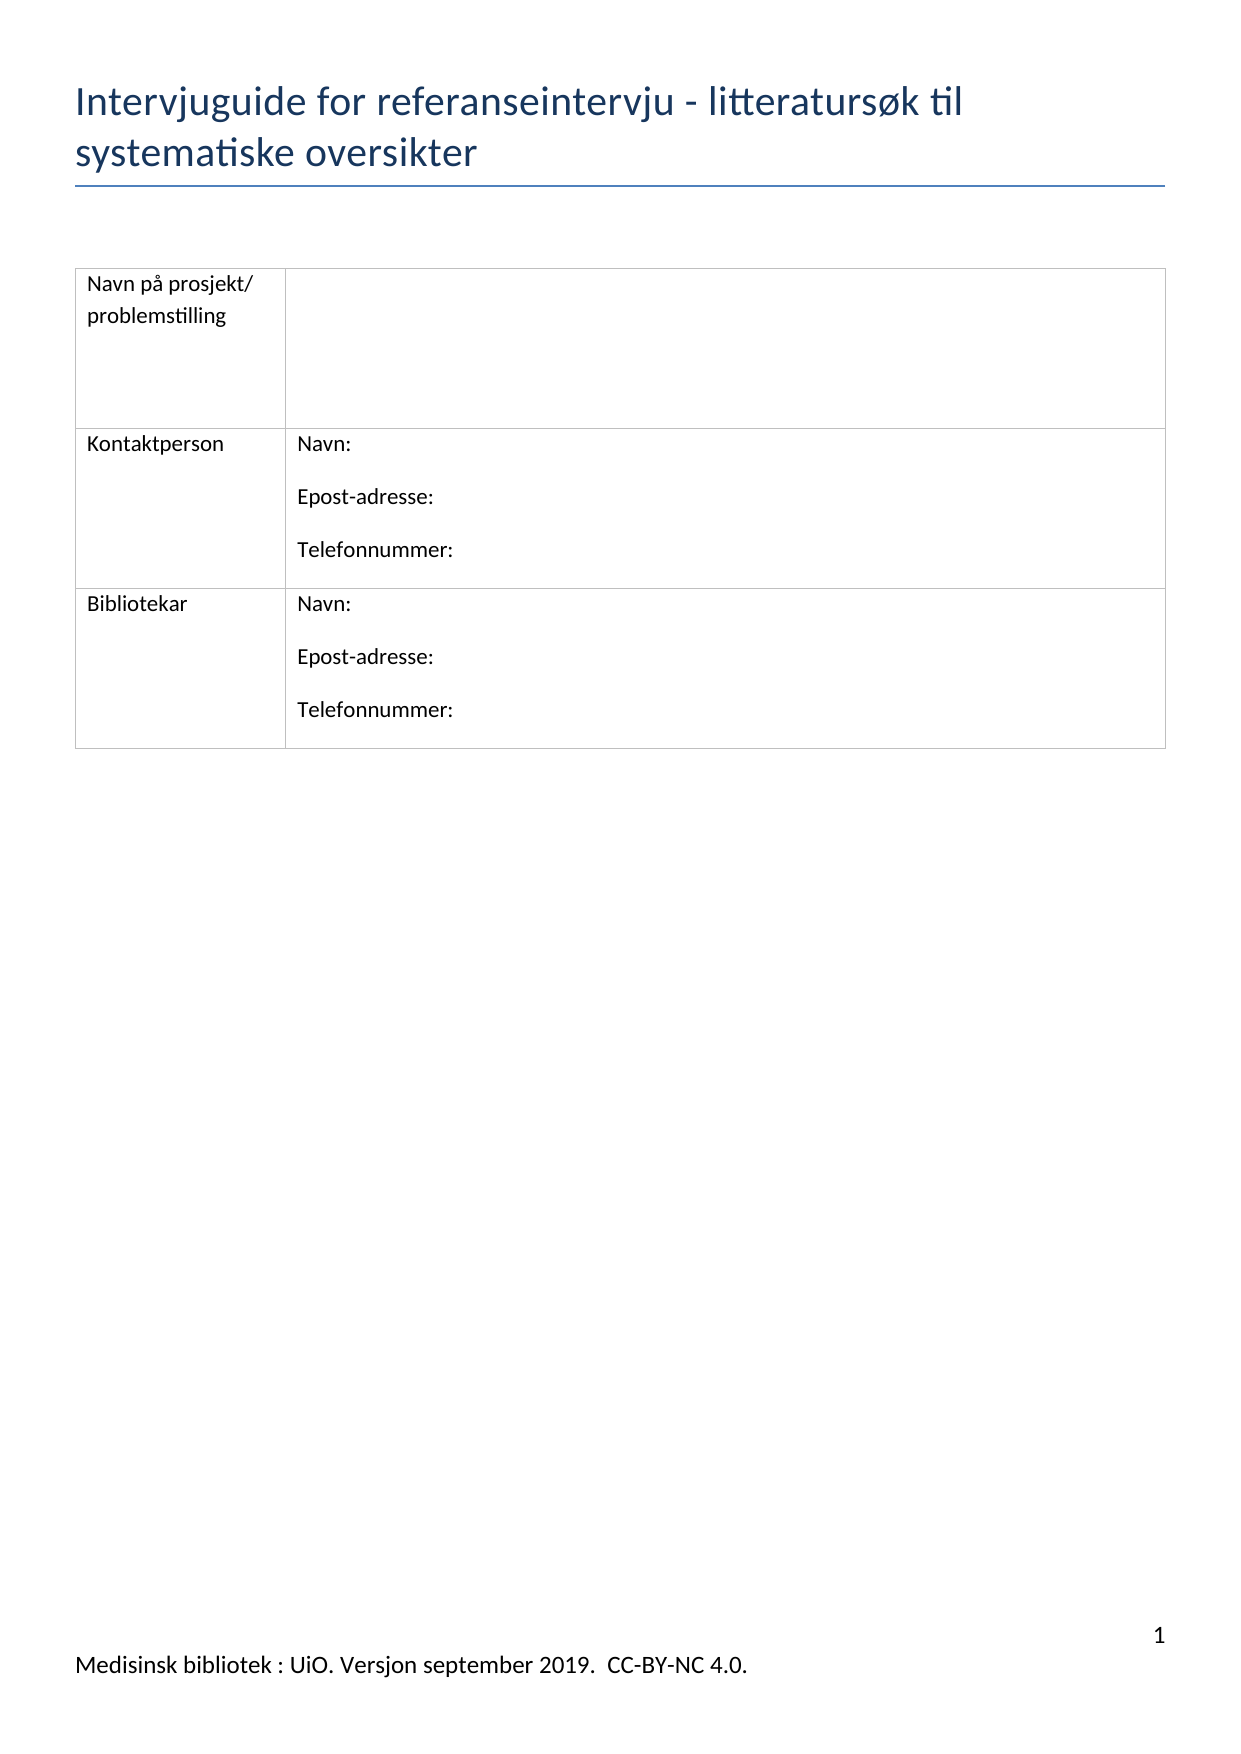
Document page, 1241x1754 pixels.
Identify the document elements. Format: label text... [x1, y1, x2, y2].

title Intervjuguide for referanseintervju - litteratursøk til systematiske oversikter [75, 75, 1165, 185]
table_cell Kontaktperson [76, 429, 285, 588]
table_header [286, 269, 1165, 428]
table_cell Bibliotekar [76, 589, 285, 748]
table_cell Navn: Epost-adresse: Telefonnummer: [286, 429, 1165, 588]
table_cell Navn: Epost-adresse: Telefonnummer: [286, 589, 1165, 748]
table_header Navn på prosjekt/ problemstilling [76, 269, 285, 428]
